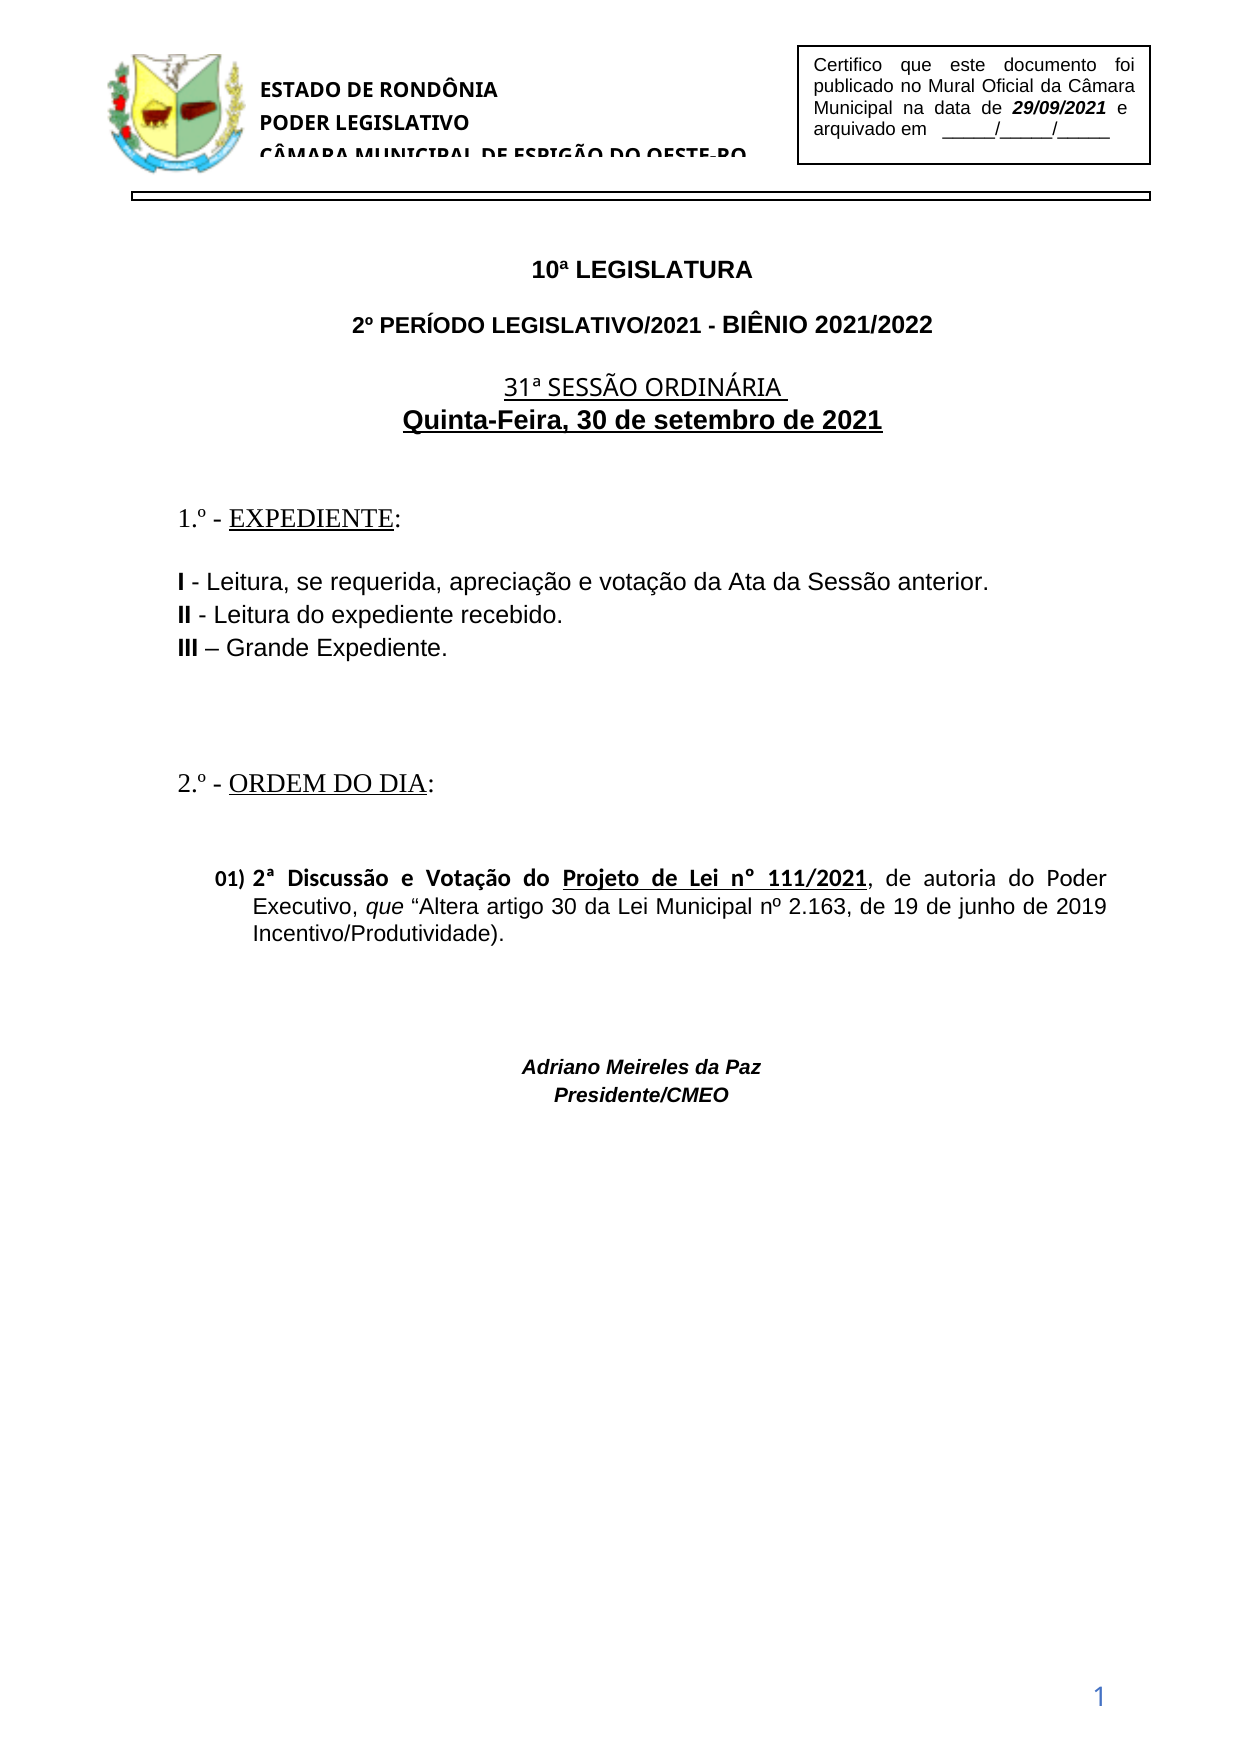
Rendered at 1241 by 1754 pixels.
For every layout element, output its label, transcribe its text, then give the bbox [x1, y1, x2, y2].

text II - Leitura do expediente recebido. [177, 600, 1107, 629]
text 10ª LEGISLATURA [177, 255, 1107, 283]
text 1.º - EXPEDIENTE: [177, 502, 1107, 533]
text I - Leitura, se requerida, apreciação e votação da Ata da Sessão anterior. [177, 567, 1107, 596]
text 2.º - ORDEM DO DIA: [177, 767, 1107, 798]
text 31ª SESSÃO ORDINÁRIA [177, 370, 1107, 404]
text Presidente/CMEO [177, 1083, 1107, 1107]
text III – Grande Expediente. [177, 633, 1107, 662]
text 2º PERÍODO LEGISLATIVO/2021 - BIÊNIO 2021/2022 [177, 310, 1107, 339]
text Adriano Meireles da Paz [177, 1055, 1107, 1079]
list 2ª Discussão e Votação do Projeto de Lei nº 111/2021, de autoria do Poder Executivo, que “Altera artigo 30 da Lei Municipal nº 2.163, de 19 de junho de 2019 Incentivo/Produtividade). [215, 863, 1107, 946]
text Quinta-Feira, 30 de setembro de 2021 [177, 404, 1107, 435]
